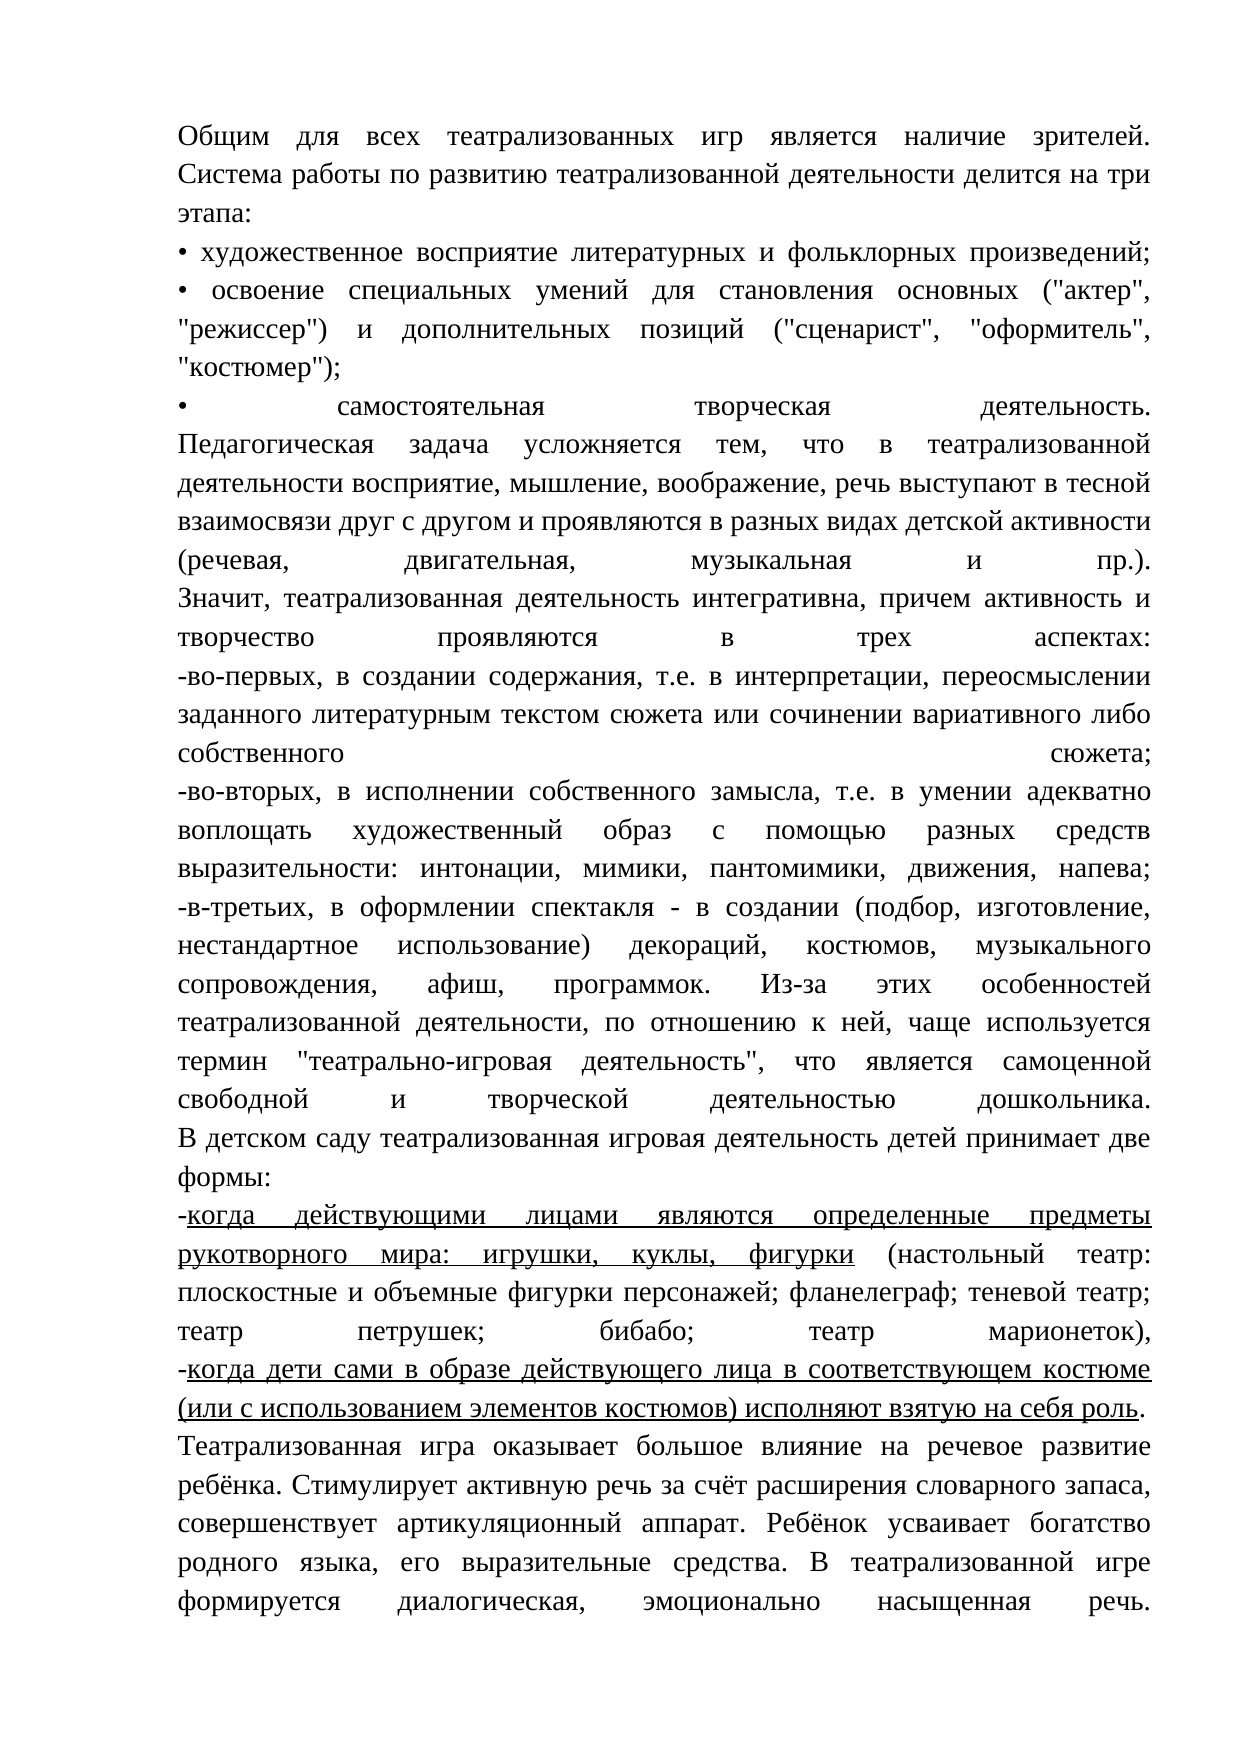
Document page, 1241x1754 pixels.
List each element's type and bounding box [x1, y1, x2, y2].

text [177, 118, 1152, 1423]
text [177, 1428, 1152, 1616]
